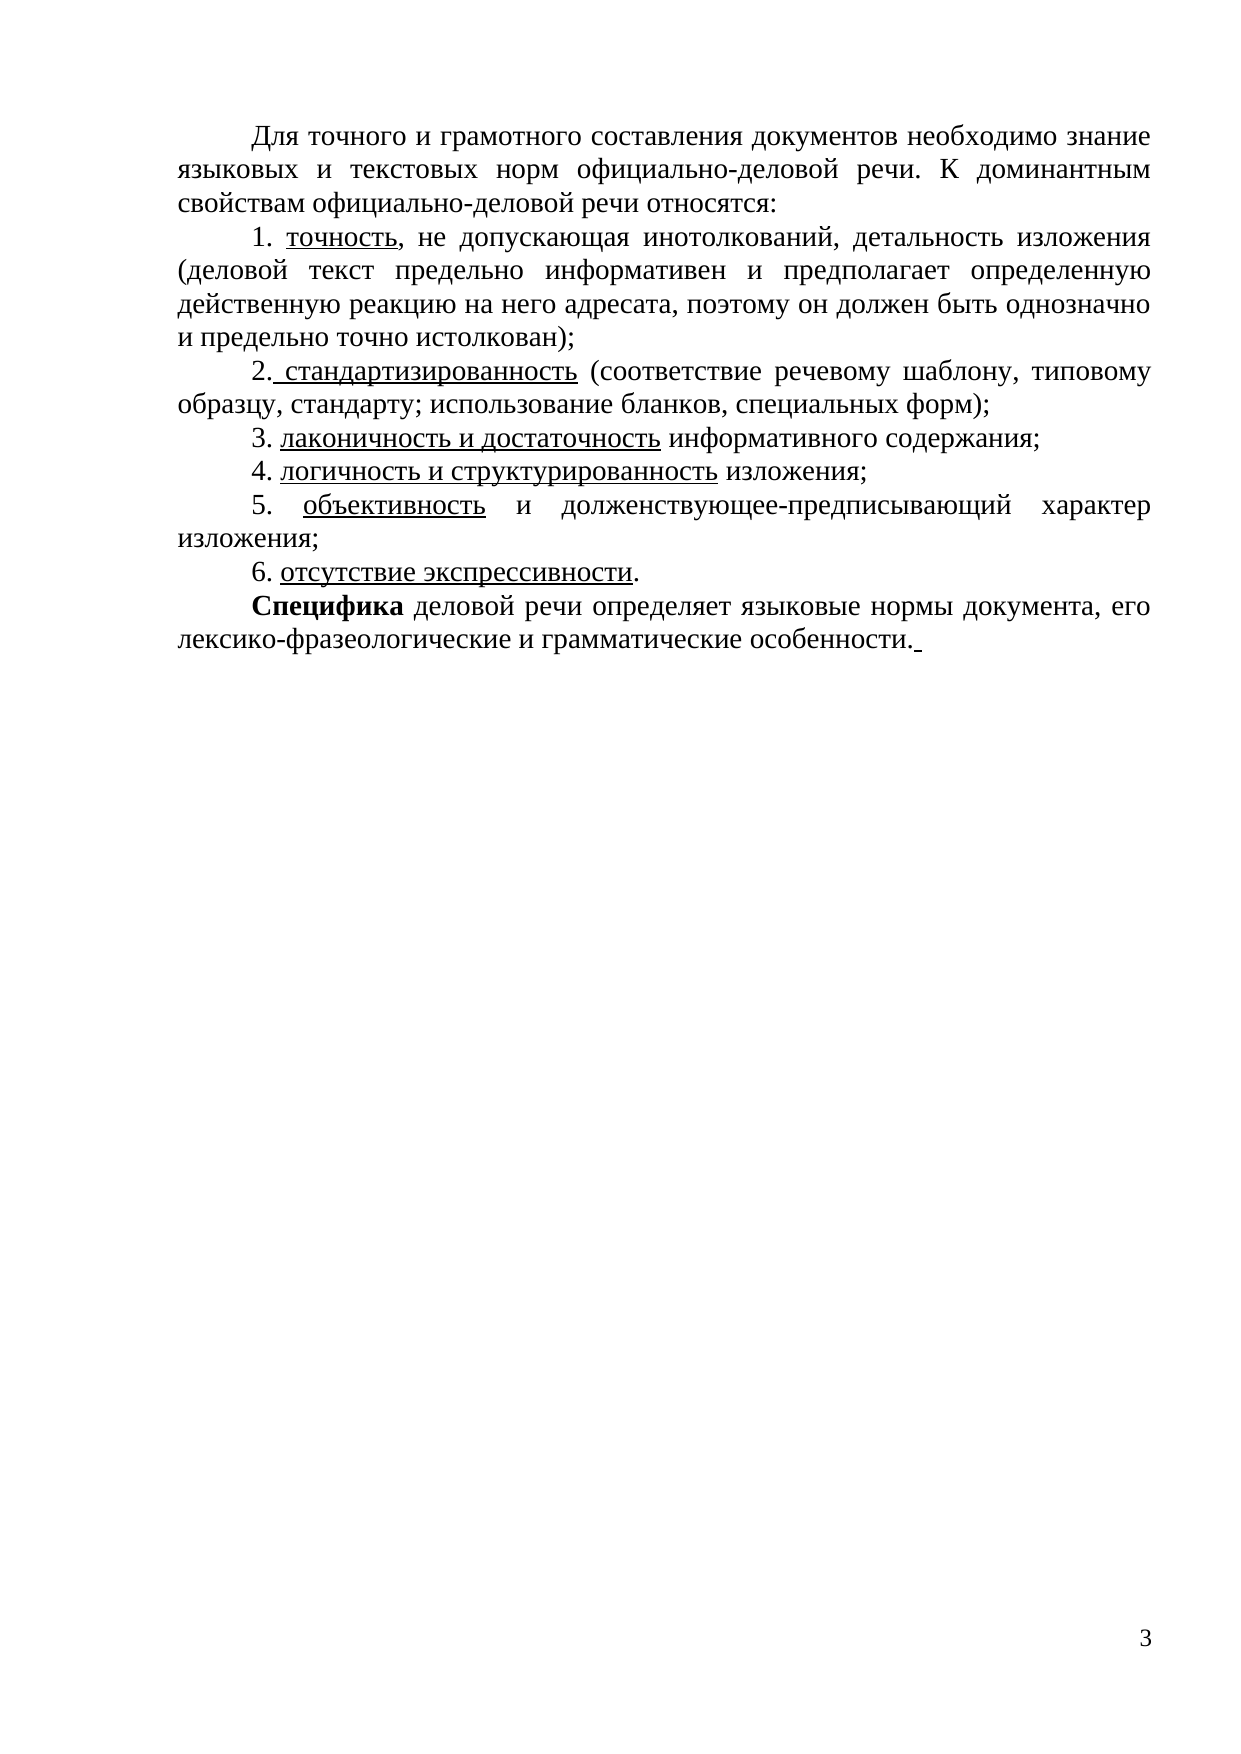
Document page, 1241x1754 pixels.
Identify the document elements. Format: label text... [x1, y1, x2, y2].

text 3. лаконичность и достаточность информативного содержания; [177, 420, 1152, 453]
text 2. стандартизированность (соответствие речевому шаблону, типовому образцу, стандарту; использование бланков, специальных форм); [177, 353, 1152, 420]
text 6. отсутствие экспрессивности. [177, 554, 1152, 588]
text Специфика деловой речи определяет языковые нормы документа, его лексико-фразеологические и грамматические особенности. [177, 588, 1152, 655]
text 1. точность, не допускающая инотолкований, детальность изложения (деловой текст предельно информативен и предполагает определенную действенную реакцию на него адресата, поэтому он должен быть однозначно и предельно точно истолкован); [177, 219, 1152, 353]
text 5. объективность и долженствующее-предписывающий характер изложения; [177, 487, 1152, 554]
text Для точного и грамотного составления документов необходимо знание языковых и текстовых норм официально-деловой речи. К доминантным свойствам официально-деловой речи относятся: [177, 118, 1152, 219]
text 4. логичность и структурированность изложения; [177, 453, 1152, 487]
